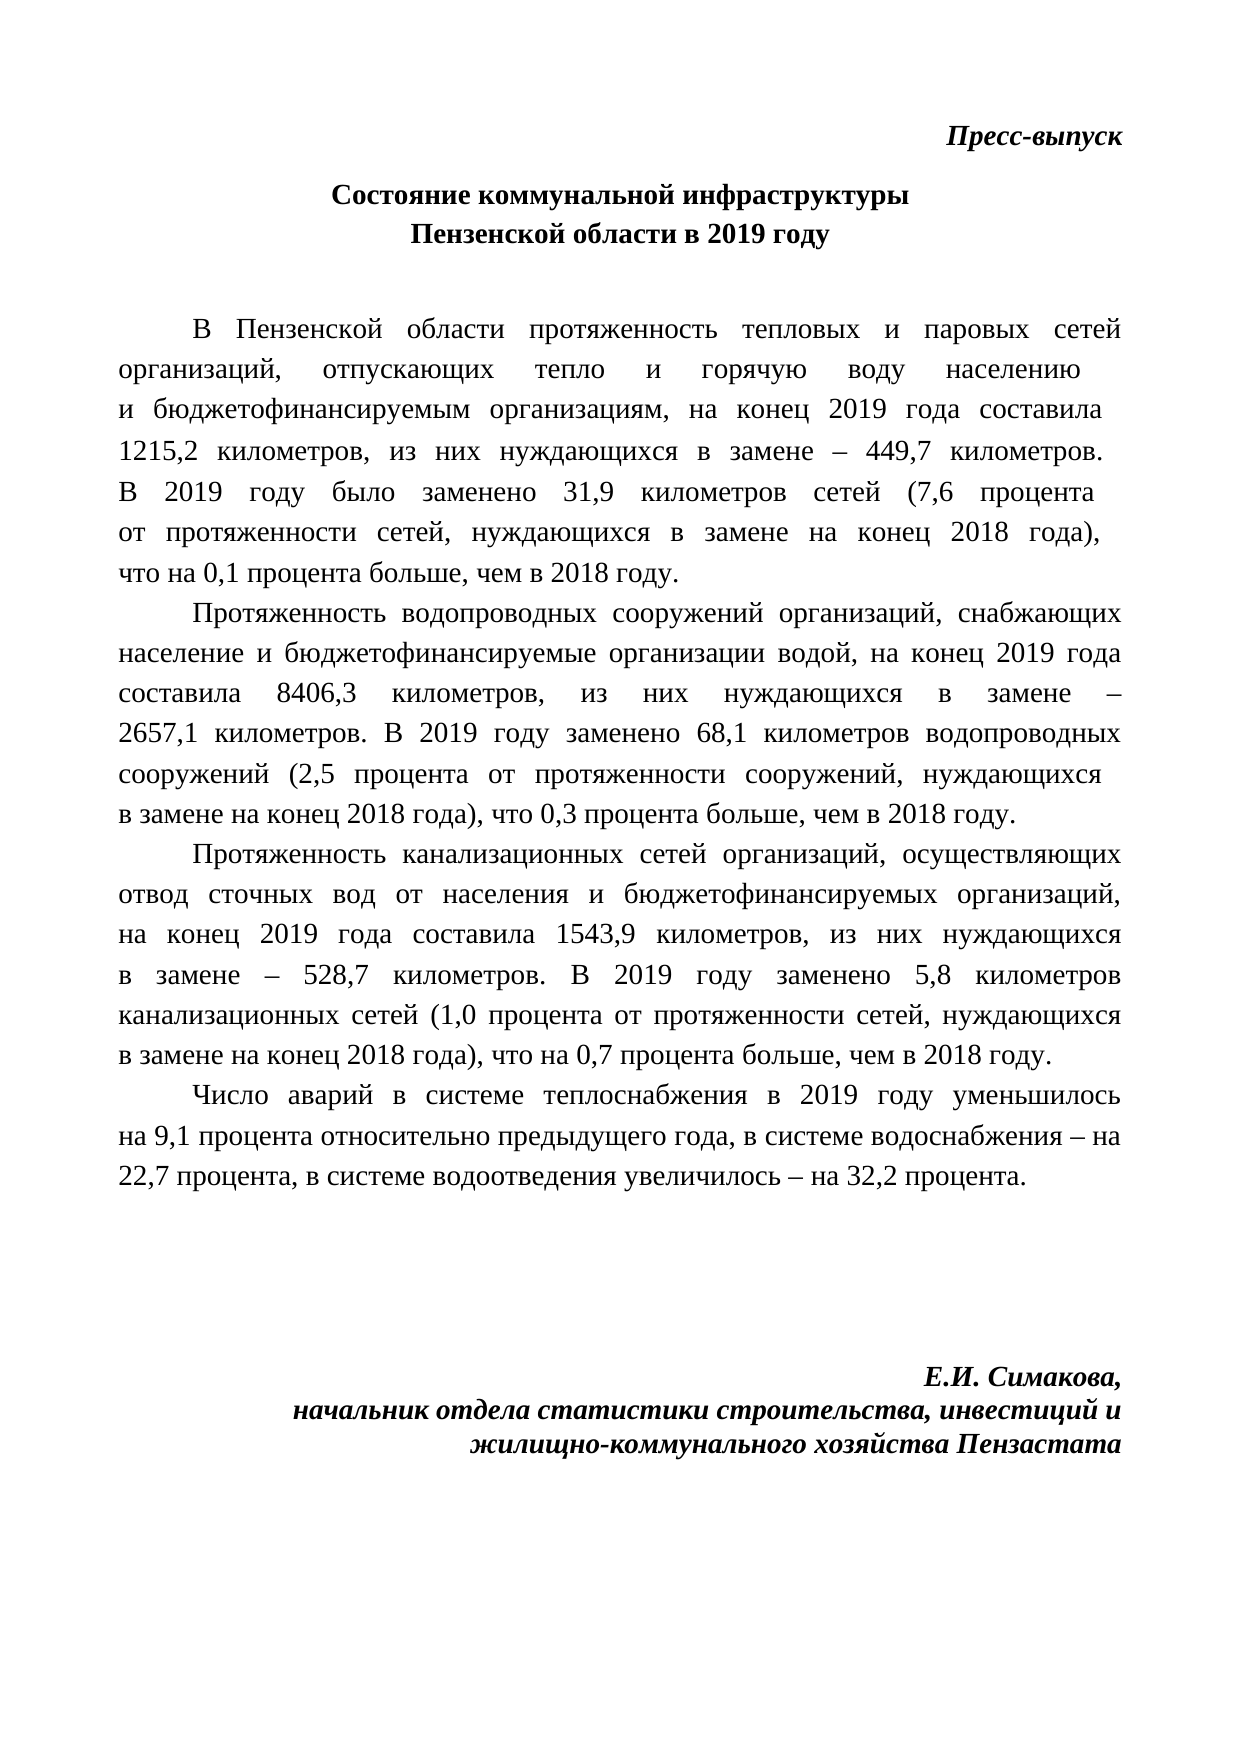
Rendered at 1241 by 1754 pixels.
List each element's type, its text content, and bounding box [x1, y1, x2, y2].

text В Пензенской области протяженность тепловых и паровых сетей организаций, отпускающих тепло и горячую воду населению и бюджетофинансируемым организациям, на конец 2019 года составила 1215,2 километров, из них нуждающихся в замене – 449,7 километров. В 2019 году было заменено 31,9 километров сетей (7,6 процента от протяженности сетей, нуждающихся в замене на конец 2018 года), что на 0,1 процента больше, чем в 2018 году. [118, 311, 1122, 588]
text Протяженность канализационных сетей организаций, осуществляющих отвод сточных вод от населения и бюджетофинансируемых организаций, на конец 2019 года составила 1543,9 километров, из них нуждающихся в замене – 528,7 километров. В 2019 году заменено 5,8 километров канализационных сетей (1,0 процента от протяженности сетей, нуждающихся в замене на конец 2018 года), что на 0,7 процента больше, чем в 2018 году. [118, 836, 1122, 1071]
text Пресс-выпуск [118, 118, 1122, 152]
text Протяженность водопроводных сооружений организаций, снабжающих население и бюджетофинансируемые организации водой, на конец 2019 года составила 8406,3 километров, из них нуждающихся в замене – 2657,1 километров. В 2019 году заменено 68,1 километров водопроводных сооружений (2,5 процента от протяженности сооружений, нуждающихся в замене на конец 2018 года), что 0,3 процента больше, чем в 2018 году. [118, 595, 1122, 829]
text Число аварий в системе теплоснабжения в 2019 году уменьшилось на 9,1 процента относительно предыдущего года, в системе водоснабжения – на 22,7 процента, в системе водоотведения увеличилось – на 32,2 процента. [118, 1077, 1122, 1191]
text Е.И. Симакова, [118, 1359, 1122, 1392]
text Состояние коммунальной инфраструктуры Пензенской области в 2019 году [118, 177, 1122, 282]
text начальник отдела статистики строительства, инвестиций и жилищно-коммунального хозяйства Пензастата [118, 1392, 1122, 1459]
